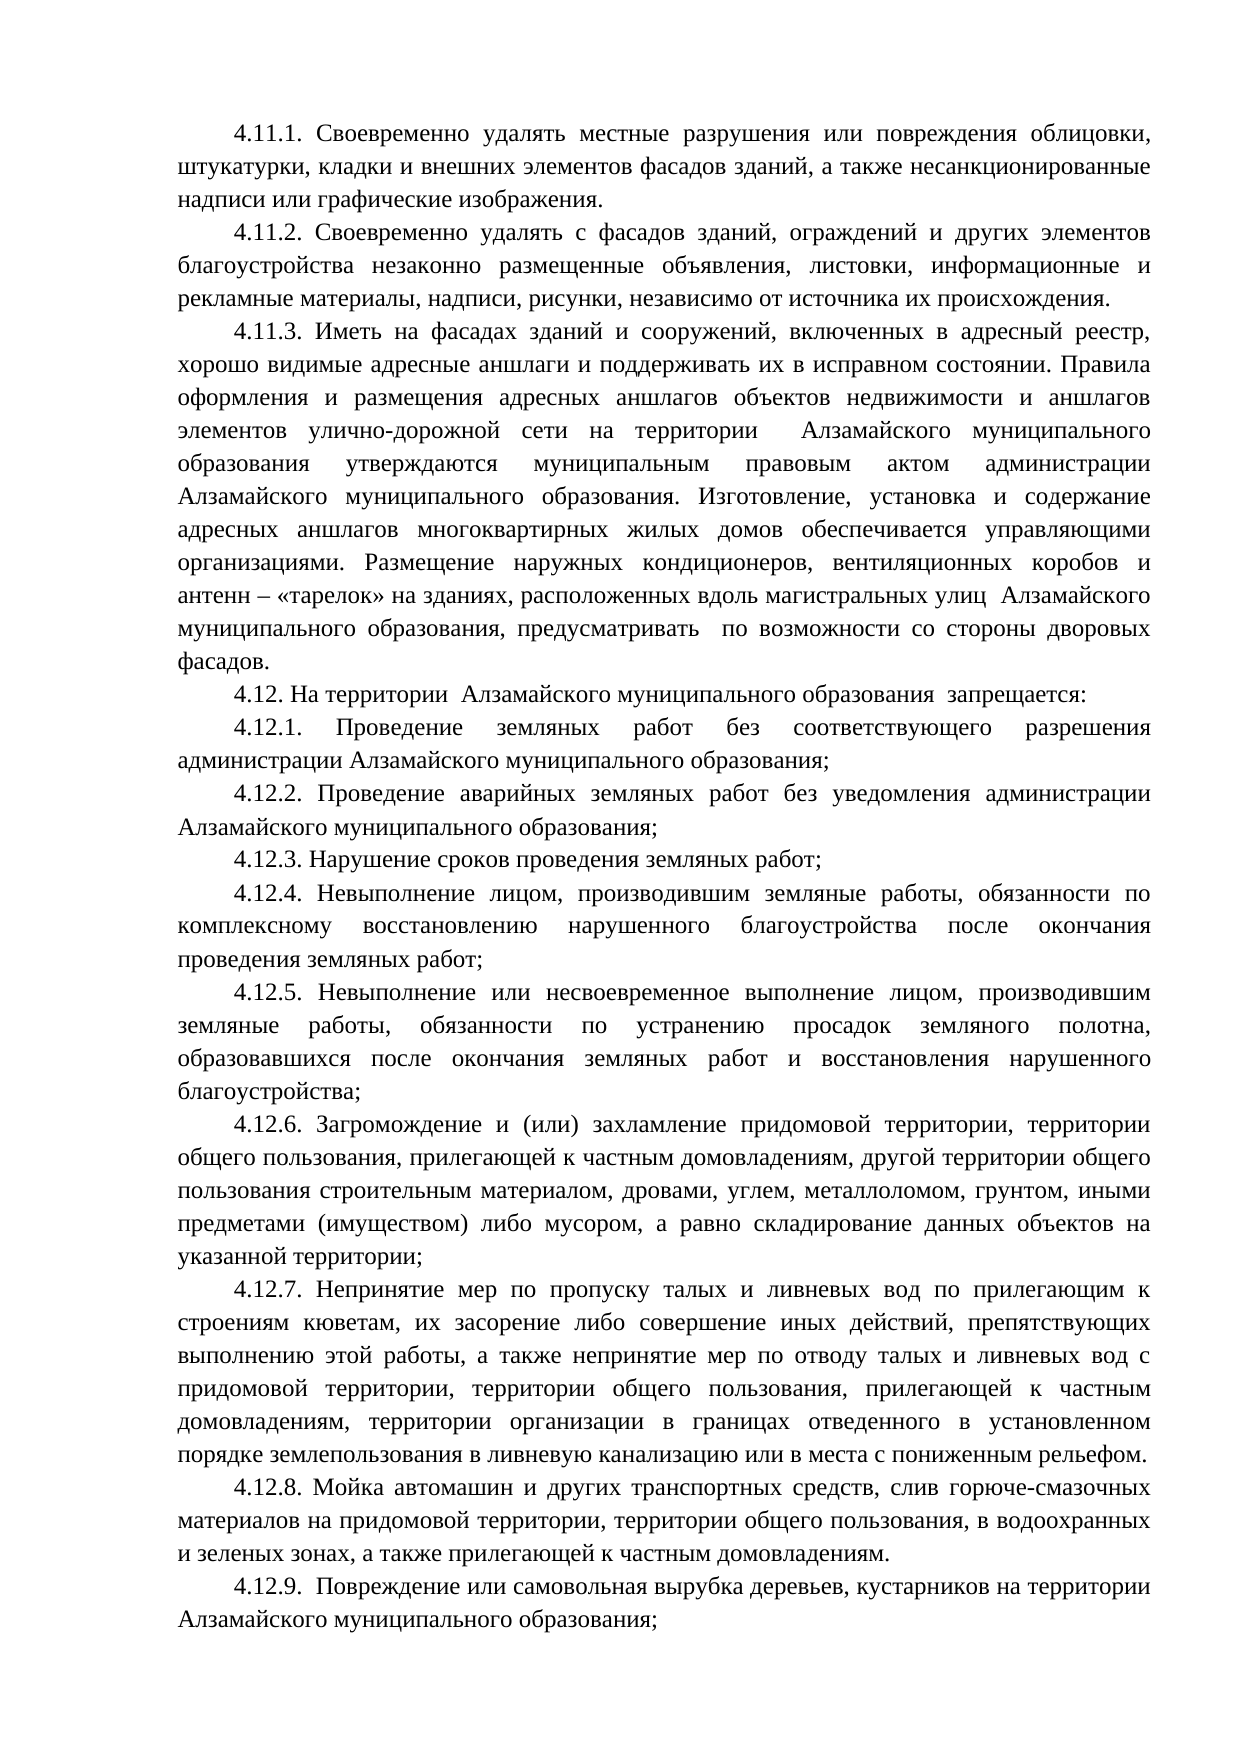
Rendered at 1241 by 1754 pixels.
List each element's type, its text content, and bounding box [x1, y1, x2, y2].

text 4.12.2. Проведение аварийных земляных работ без уведомления администрации Алзамайского муниципального образования; [177, 778, 1152, 840]
text 4.12.7. Непринятие мер по пропуску талых и ливневых вод по прилегающим к строениям кюветам, их засорение либо совершение иных действий, препятствующих выполнению этой работы, а также непринятие мер по отводу талых и ливневых вод с придомовой территории, территории общего пользования, прилегающей к частным домовладениям, территории организации в границах отведенного в установленном порядке землепользования в ливневую канализацию или в места с пониженным рельефом. [177, 1274, 1152, 1468]
text 4.12.1. Проведение земляных работ без соответствующего разрешения администрации Алзамайского муниципального образования; [177, 712, 1152, 774]
text 4.12.3. Нарушение сроков проведения земляных работ; [177, 844, 1152, 873]
text 4.12.6. Загромождение и (или) захламление придомовой территории, территории общего пользования, прилегающей к частным домовладениям, другой территории общего пользования строительным материалом, дровами, углем, металлоломом, грунтом, иными предметами (имуществом) либо мусором, а равно складирование данных объектов на указанной территории; [177, 1109, 1152, 1269]
text 4.12.4. Невыполнение лицом, производившим земляные работы, обязанности по комплексному восстановлению нарушенного благоустройства после окончания проведения земляных работ; [177, 878, 1152, 972]
text 4.11.2. Своевременно удалять с фасадов зданий, ограждений и других элементов благоустройства незаконно размещенные объявления, листовки, информационные и рекламные материалы, надписи, рисунки, независимо от источника их происхождения. [177, 217, 1152, 312]
text 4.11.3. Иметь на фасадах зданий и сооружений, включенных в адресный реестр, хорошо видимые адресные аншлаги и поддерживать их в исправном состоянии. Правила оформления и размещения адресных аншлагов объектов недвижимости и аншлагов элементов улично-дорожной сети на территории Алзамайского муниципального образования утверждаются муниципальным правовым актом администрации Алзамайского муниципального образования. Изготовление, установка и содержание адресных аншлагов многоквартирных жилых домов обеспечивается управляющими организациями. Размещение наружных кондиционеров, вентиляционных коробов и антенн – «тарелок» на зданиях, расположенных вдоль магистральных улиц Алзамайского муниципального образования, предусматривать по возможности со стороны дворовых фасадов. [177, 316, 1152, 675]
text 4.12.5. Невыполнение или несвоевременное выполнение лицом, производившим земляные работы, обязанности по устранению просадок земляного полотна, образовавшихся после окончания земляных работ и восстановления нарушенного благоустройства; [177, 977, 1152, 1104]
text 4.12.9. Повреждение или самовольная вырубка деревьев, кустарников на территории Алзамайского муниципального образования; [177, 1571, 1152, 1633]
text 4.11.1. Своевременно удалять местные разрушения или повреждения облицовки, штукатурки, кладки и внешних элементов фасадов зданий, а также несанкционированные надписи или графические изображения. [177, 118, 1152, 213]
text 4.12.8. Мойка автомашин и других транспортных средств, слив горюче-смазочных материалов на придомовой территории, территории общего пользования, в водоохранных и зеленых зонах, а также прилегающей к частным домовладениям. [177, 1472, 1152, 1567]
text 4.12. На территории Алзамайского муниципального образования запрещается: [177, 679, 1152, 708]
